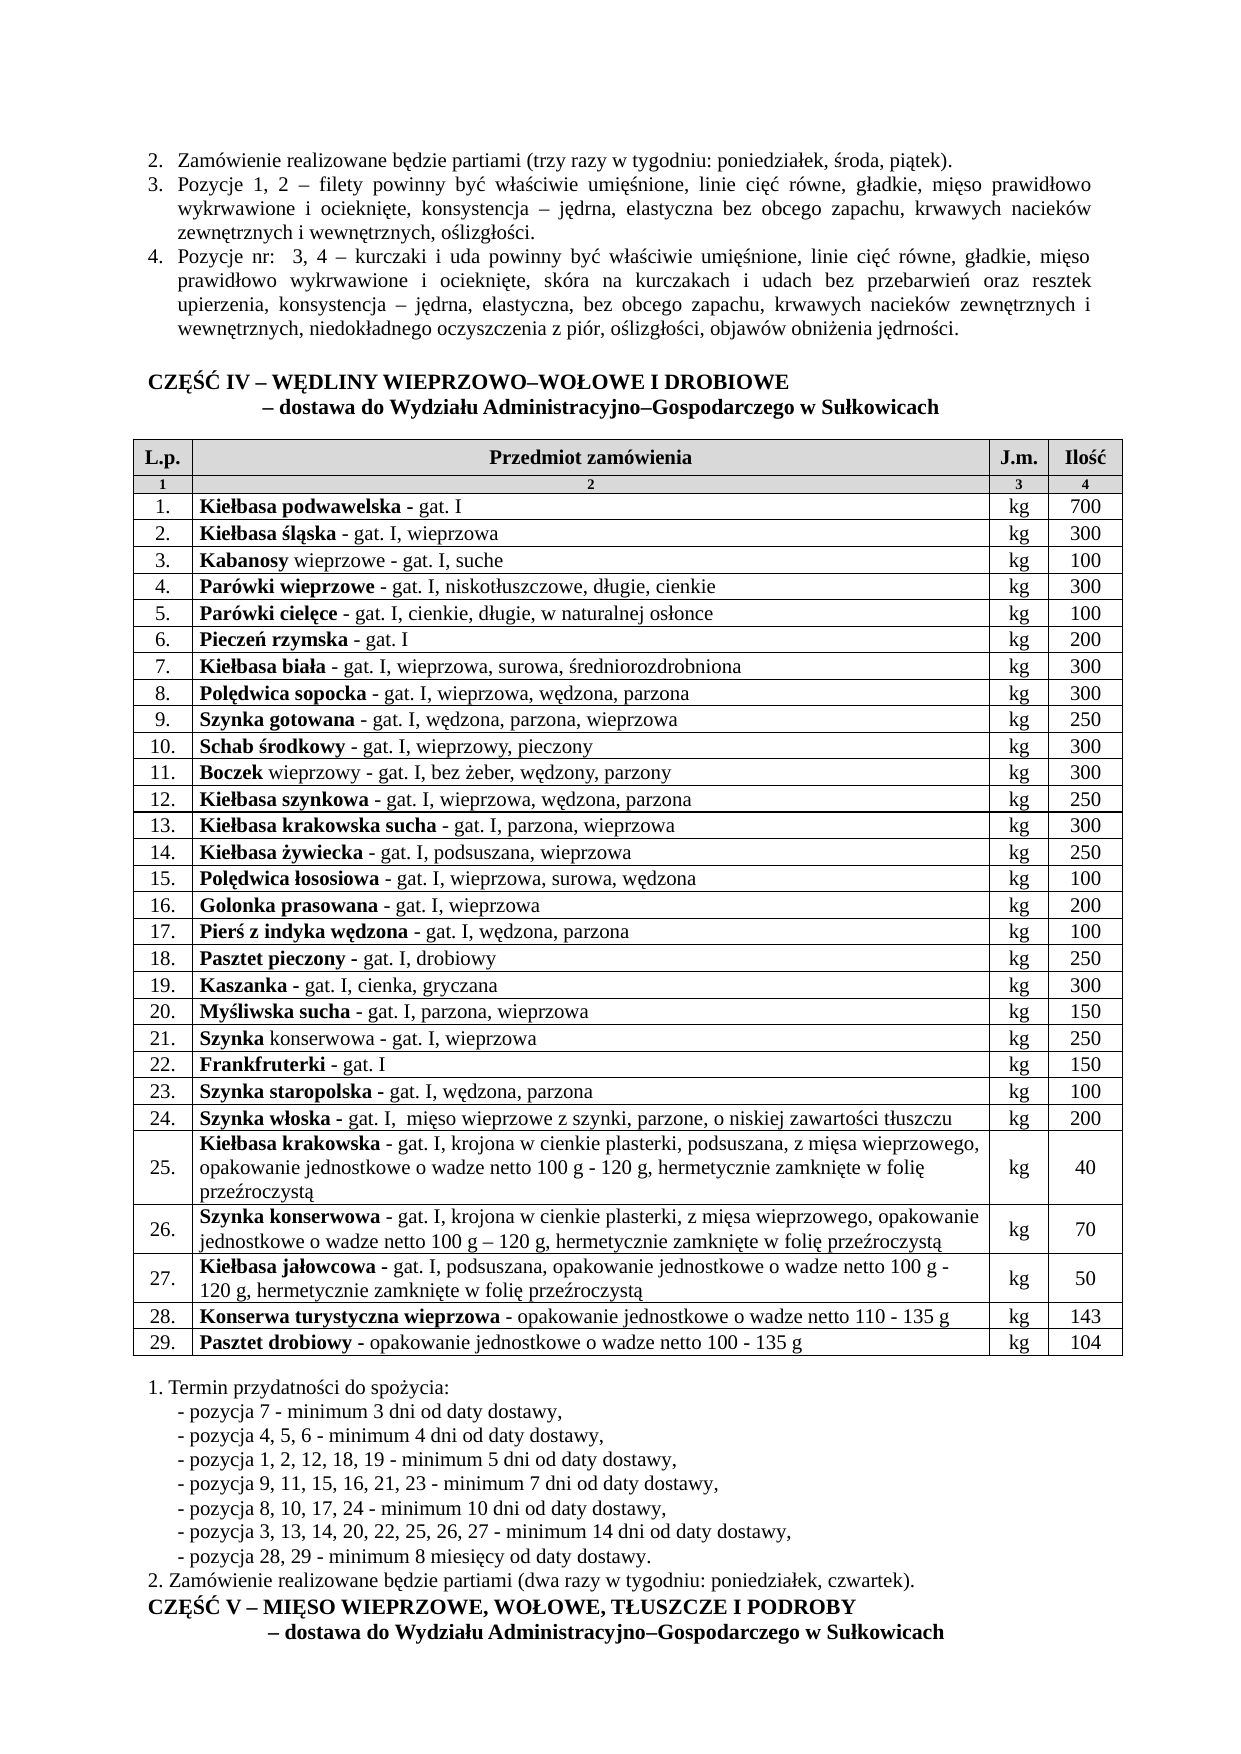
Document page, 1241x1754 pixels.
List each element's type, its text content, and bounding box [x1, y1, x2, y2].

text - pozycja 9, 11, 15, 16, 21, 23 - minimum 7 dni od daty dostawy, [148, 1471, 1092, 1495]
table_cell 24. [134, 1105, 192, 1130]
table_cell kg [990, 759, 1048, 785]
table_cell 104 [1049, 1329, 1122, 1355]
table_cell 4. [134, 574, 192, 599]
table_cell 1 [134, 476, 192, 493]
text 2. Zamówienie realizowane będzie partiami (dwa razy w tygodniu: poniedziałek, czwartek). [148, 1568, 1092, 1592]
table_cell 300 [1049, 759, 1122, 785]
text - pozycja 7 - minimum 3 dni od daty dostawy, [148, 1399, 1092, 1423]
table_cell 200 [1049, 892, 1122, 918]
table_cell 700 [1049, 494, 1122, 519]
table_cell Szynka gotowana - gat. I, wędzona, parzona, wieprzowa [193, 706, 989, 732]
table_cell 20. [134, 999, 192, 1024]
table_cell 300 [1049, 972, 1122, 997]
table_cell Polędwica łososiowa - gat. I, wieprzowa, surowa, wędzona [193, 866, 989, 891]
table_cell Kiełbasa biała - gat. I, wieprzowa, surowa, średniorozdrobniona [193, 653, 989, 679]
table_cell 27. [134, 1254, 192, 1302]
table_cell kg [990, 520, 1048, 546]
text - pozycja 28, 29 - minimum 8 miesięcy od daty dostawy. [148, 1543, 1092, 1568]
table_cell kg [990, 972, 1048, 997]
table_cell Kiełbasa krakowska - gat. I, krojona w cienkie plasterki, podsuszana, z mięsa wieprzowego, opakowanie jednostkowe o wadze netto 100 g - 120 g, hermetycznie zamknięte w folię przeźroczystą [193, 1131, 989, 1203]
text CZĘŚĆ V – MIĘSO WIEPRZOWE, WOŁOWE, TŁUSZCZE I PODROBY [148, 1594, 1092, 1619]
table_cell 300 [1049, 574, 1122, 599]
table_cell 2. [134, 520, 192, 546]
table_cell kg [990, 813, 1048, 838]
table_cell kg [990, 839, 1048, 864]
table_cell 1. [134, 494, 192, 519]
table_cell 14. [134, 839, 192, 864]
table_cell 100 [1049, 1078, 1122, 1104]
table_cell 100 [1049, 547, 1122, 572]
table_cell 100 [1049, 600, 1122, 626]
table_cell 200 [1049, 1105, 1122, 1130]
table_cell kg [990, 1078, 1048, 1104]
text - pozycja 3, 13, 14, 20, 22, 25, 26, 27 - minimum 14 dni od daty dostawy, [148, 1519, 1092, 1543]
table_header Przedmiot zamówienia [193, 440, 989, 475]
table_header J.m. [990, 440, 1048, 475]
table_cell 19. [134, 972, 192, 997]
table_cell 11. [134, 759, 192, 785]
table_cell kg [990, 653, 1048, 679]
table_cell 70 [1049, 1205, 1122, 1253]
table_cell 100 [1049, 866, 1122, 891]
table_cell Szynka konserwowa - gat. I, wieprzowa [193, 1025, 989, 1051]
table_cell kg [990, 945, 1048, 971]
table_cell kg [990, 494, 1048, 519]
table_cell kg [990, 866, 1048, 891]
table_cell Konserwa turystyczna wieprzowa - opakowanie jednostkowe o wadze netto 110 - 135 g [193, 1303, 989, 1328]
table_cell 3. [134, 547, 192, 572]
table_cell Kiełbasa krakowska sucha - gat. I, parzona, wieprzowa [193, 813, 989, 838]
table_cell 22. [134, 1052, 192, 1077]
table_cell 250 [1049, 1025, 1122, 1051]
table_cell 16. [134, 892, 192, 918]
table_cell kg [990, 547, 1048, 572]
table_cell 40 [1049, 1131, 1122, 1203]
list Pozycje 1, 2 – filety powinny być właściwie umięśnione, linie cięć równe, gładkie, mięso prawidłowo wykrwawione i ocieknięte, konsystencja – jędrna, elastyczna bez obcego zapachu, krwawych nacieków zewnętrznych i wewnętrznych, oślizgłości. [148, 172, 1092, 244]
table_cell 15. [134, 866, 192, 891]
table_cell kg [990, 733, 1048, 758]
table_cell Kaszanka - gat. I, cienka, gryczana [193, 972, 989, 997]
table_cell kg [990, 1254, 1048, 1302]
table_cell 100 [1049, 919, 1122, 944]
table_cell Szynka konserwowa - gat. I, krojona w cienkie plasterki, z mięsa wieprzowego, opakowanie jednostkowe o wadze netto 100 g – 120 g, hermetycznie zamknięte w folię przeźroczystą [193, 1205, 989, 1253]
table_cell kg [990, 999, 1048, 1024]
table_cell kg [990, 919, 1048, 944]
table_cell 6. [134, 627, 192, 652]
table_cell 150 [1049, 1052, 1122, 1077]
table_cell 300 [1049, 813, 1122, 838]
table_cell 5. [134, 600, 192, 626]
table_cell Pasztet drobiowy - opakowanie jednostkowe o wadze netto 100 - 135 g [193, 1329, 989, 1355]
table_cell Kiełbasa śląska - gat. I, wieprzowa [193, 520, 989, 546]
table_cell 200 [1049, 627, 1122, 652]
table_cell 17. [134, 919, 192, 944]
list CZĘŚĆ IV – WĘDLINY WIEPRZOWO–WOŁOWE I DROBIOWE [148, 369, 1092, 394]
table_cell Parówki wieprzowe - gat. I, niskotłuszczowe, długie, cienkie [193, 574, 989, 599]
table_cell 2 [193, 476, 989, 493]
table_cell 300 [1049, 680, 1122, 705]
table_cell 150 [1049, 999, 1122, 1024]
table_cell kg [990, 574, 1048, 599]
text - pozycja 8, 10, 17, 24 - minimum 10 dni od daty dostawy, [148, 1495, 1092, 1519]
table_cell 8. [134, 680, 192, 705]
table_cell 29. [134, 1329, 192, 1355]
text 1. Termin przydatności do spożycia: [148, 1375, 1092, 1399]
table_cell kg [990, 1052, 1048, 1077]
table_cell Pierś z indyka wędzona - gat. I, wędzona, parzona [193, 919, 989, 944]
table_cell kg [990, 892, 1048, 918]
table_cell kg [990, 786, 1048, 811]
table_cell Kiełbasa jałowcowa - gat. I, podsuszana, opakowanie jednostkowe o wadze netto 100 g - 120 g, hermetycznie zamknięte w folię przeźroczystą [193, 1254, 989, 1302]
table_cell 3 [990, 476, 1048, 493]
table_cell 250 [1049, 706, 1122, 732]
table_cell kg [990, 680, 1048, 705]
table_cell kg [990, 600, 1048, 626]
table_cell 13. [134, 813, 192, 838]
table_cell kg [990, 1131, 1048, 1203]
table_cell 300 [1049, 520, 1122, 546]
table_cell 25. [134, 1131, 192, 1203]
table_cell Polędwica sopocka - gat. I, wieprzowa, wędzona, parzona [193, 680, 989, 705]
table_cell kg [990, 1329, 1048, 1355]
table_cell 12. [134, 786, 192, 811]
table_cell Myśliwska sucha - gat. I, parzona, wieprzowa [193, 999, 989, 1024]
table_cell 26. [134, 1205, 192, 1253]
table_cell kg [990, 1205, 1048, 1253]
table_cell 10. [134, 733, 192, 758]
table_cell 50 [1049, 1254, 1122, 1302]
table_cell Boczek wieprzowy - gat. I, bez żeber, wędzony, parzony [193, 759, 989, 785]
text - pozycja 1, 2, 12, 18, 19 - minimum 5 dni od daty dostawy, [148, 1447, 1092, 1471]
table_cell Kiełbasa podwawelska - gat. I [193, 494, 989, 519]
table_cell 250 [1049, 786, 1122, 811]
table_cell 143 [1049, 1303, 1122, 1328]
table_cell kg [990, 1105, 1048, 1130]
table_cell 300 [1049, 653, 1122, 679]
table_cell Pasztet pieczony - gat. I, drobiowy [193, 945, 989, 971]
table_cell Parówki cielęce - gat. I, cienkie, długie, w naturalnej osłonce [193, 600, 989, 626]
table_cell 28. [134, 1303, 192, 1328]
table_cell Frankfruterki - gat. I [193, 1052, 989, 1077]
text – dostawa do Wydziału Administracyjno–Gospodarczego w Sułkowicach [148, 1619, 1092, 1644]
table_cell 4 [1049, 476, 1122, 493]
table_cell 250 [1049, 945, 1122, 971]
table_cell 18. [134, 945, 192, 971]
table_cell Szynka staropolska - gat. I, wędzona, parzona [193, 1078, 989, 1104]
subtitle Zamówienie realizowane będzie partiami (trzy razy w tygodniu: poniedziałek, środa, piątek). [148, 148, 1092, 172]
table_cell kg [990, 627, 1048, 652]
table_cell 23. [134, 1078, 192, 1104]
table_cell 7. [134, 653, 192, 679]
table_cell Golonka prasowana - gat. I, wieprzowa [193, 892, 989, 918]
text - pozycja 4, 5, 6 - minimum 4 dni od daty dostawy, [148, 1423, 1092, 1447]
table_cell Pieczeń rzymska - gat. I [193, 627, 989, 652]
table_cell Schab środkowy - gat. I, wieprzowy, pieczony [193, 733, 989, 758]
table_cell Kabanosy wieprzowe - gat. I, suche [193, 547, 989, 572]
table_cell 300 [1049, 733, 1122, 758]
table_cell kg [990, 1025, 1048, 1051]
table_cell Kiełbasa żywiecka - gat. I, podsuszana, wieprzowa [193, 839, 989, 864]
table_header Ilość [1049, 440, 1122, 475]
text – dostawa do Wydziału Administracyjno–Gospodarczego w Sułkowicach [148, 394, 1092, 419]
table_cell 21. [134, 1025, 192, 1051]
table_cell kg [990, 1303, 1048, 1328]
list Pozycje nr: 3, 4 – kurczaki i uda powinny być właściwie umięśnione, linie cięć równe, gładkie, mięso prawidłowo wykrwawione i ocieknięte, skóra na kurczakach i udach bez przebarwień oraz resztek upierzenia, konsystencja – jędrna, elastyczna, bez obcego zapachu, krwawych nacieków zewnętrznych i wewnętrznych, niedokładnego oczyszczenia z piór, oślizgłości, objawów obniżenia jędrności. [148, 244, 1092, 340]
table_cell Szynka włoska - gat. I, mięso wieprzowe z szynki, parzone, o niskiej zawartości tłuszczu [193, 1105, 989, 1130]
table_header L.p. [134, 440, 192, 475]
table_cell 250 [1049, 839, 1122, 864]
table_cell 9. [134, 706, 192, 732]
table_cell kg [990, 706, 1048, 732]
table_cell Kiełbasa szynkowa - gat. I, wieprzowa, wędzona, parzona [193, 786, 989, 811]
